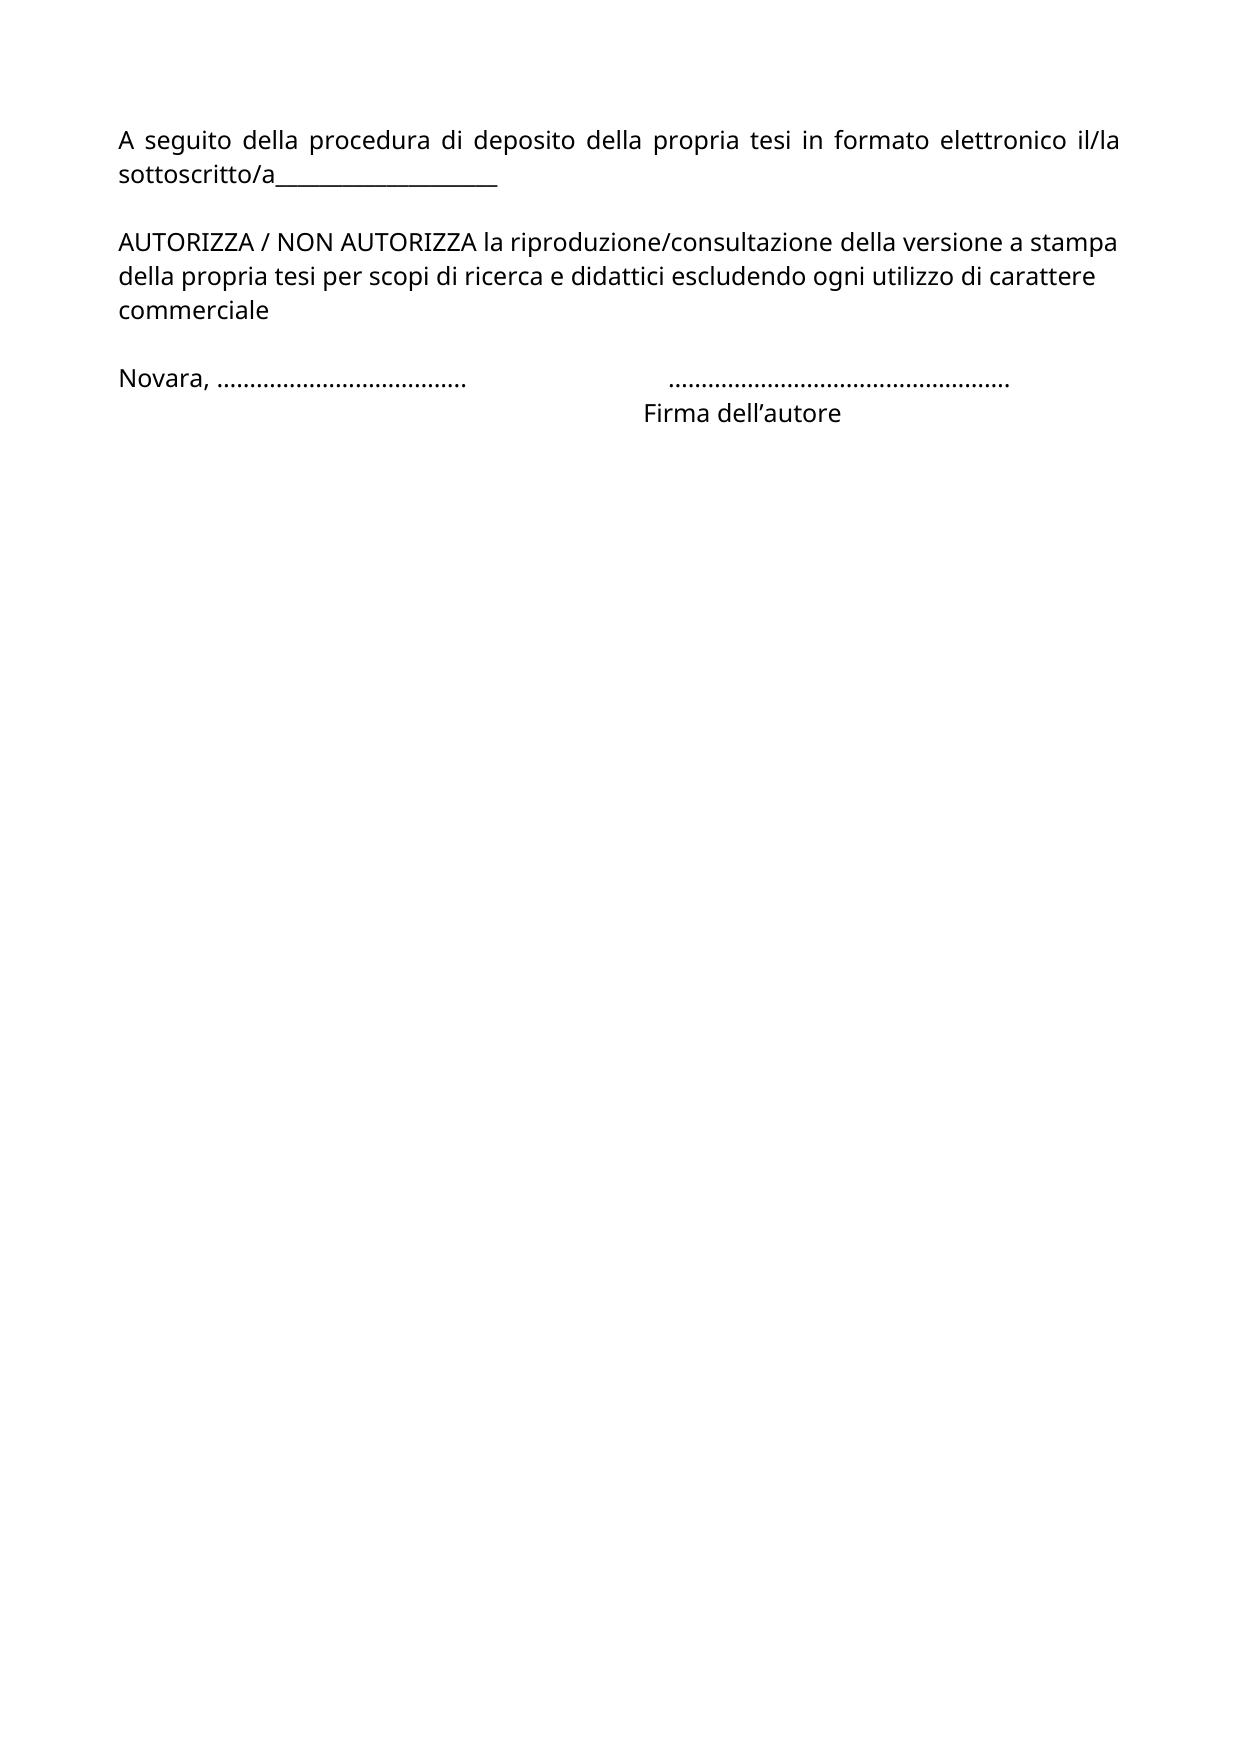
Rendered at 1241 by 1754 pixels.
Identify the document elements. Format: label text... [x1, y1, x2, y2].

text A seguito della procedura di deposito della propria tesi in formato elettronico il/la sottoscritto/a____________________ [118, 123, 1122, 191]
text AUTORIZZA / NON AUTORIZZA la riproduzione/consultazione della versione a stampa della propria tesi per scopi di ricerca e didattici escludendo ogni utilizzo di carattere commerciale [118, 225, 1122, 327]
text Novara, ……………………………….. ……………………………………………. [118, 361, 1122, 395]
text Firma dell’autore [118, 395, 1122, 429]
